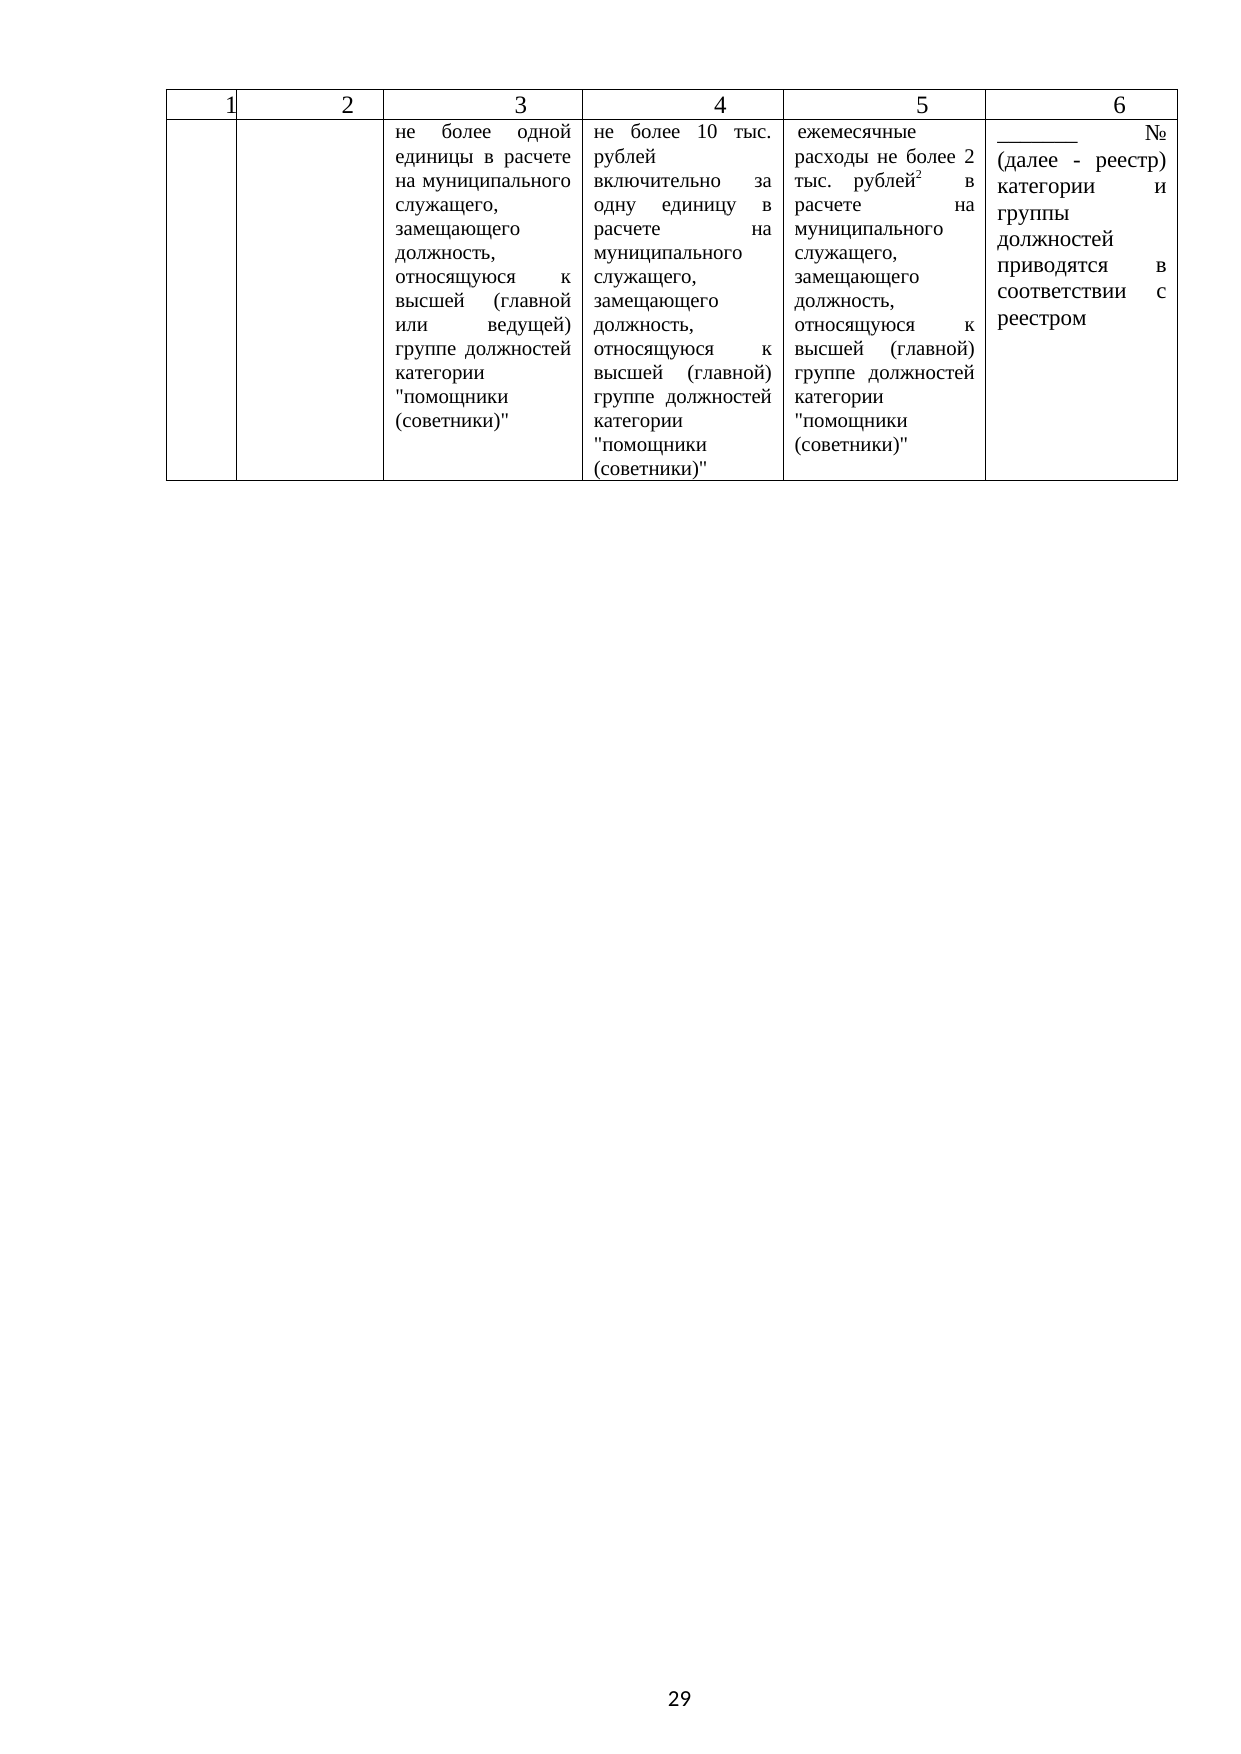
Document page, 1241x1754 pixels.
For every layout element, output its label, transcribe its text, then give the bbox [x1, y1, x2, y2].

table_cell 3 [384, 90, 582, 118]
table_cell _______ № (далее - реестр) категории и группы должностей приводятся в соответствии с реестром [986, 120, 1177, 480]
table_cell [167, 120, 236, 480]
table_cell 5 [784, 90, 985, 118]
table_cell 6 [986, 90, 1177, 118]
table_cell не более одной единицы в расчете на муниципального служащего, замещающего должность, относящуюся к высшей (главной или ведущей) группе должностей категории "помощники (советники)" [384, 120, 582, 480]
table_cell не более 10 тыс. рублей включительно за одну единицу в расчете на муниципального служащего, замещающего должность, относящуюся к высшей (главной) группе должностей категории "помощники (советники)" [583, 120, 783, 480]
table_cell 2 [237, 90, 383, 118]
table_cell 4 [583, 90, 783, 118]
table_cell [237, 120, 383, 480]
table_cell 1 [167, 90, 236, 118]
table_cell ежемесячные расходы не более 2 тыс. рублей2 в расчете на муниципального служащего, замещающего должность, относящуюся к высшей (главной) группе должностей категории "помощники (советники)" [784, 120, 985, 480]
